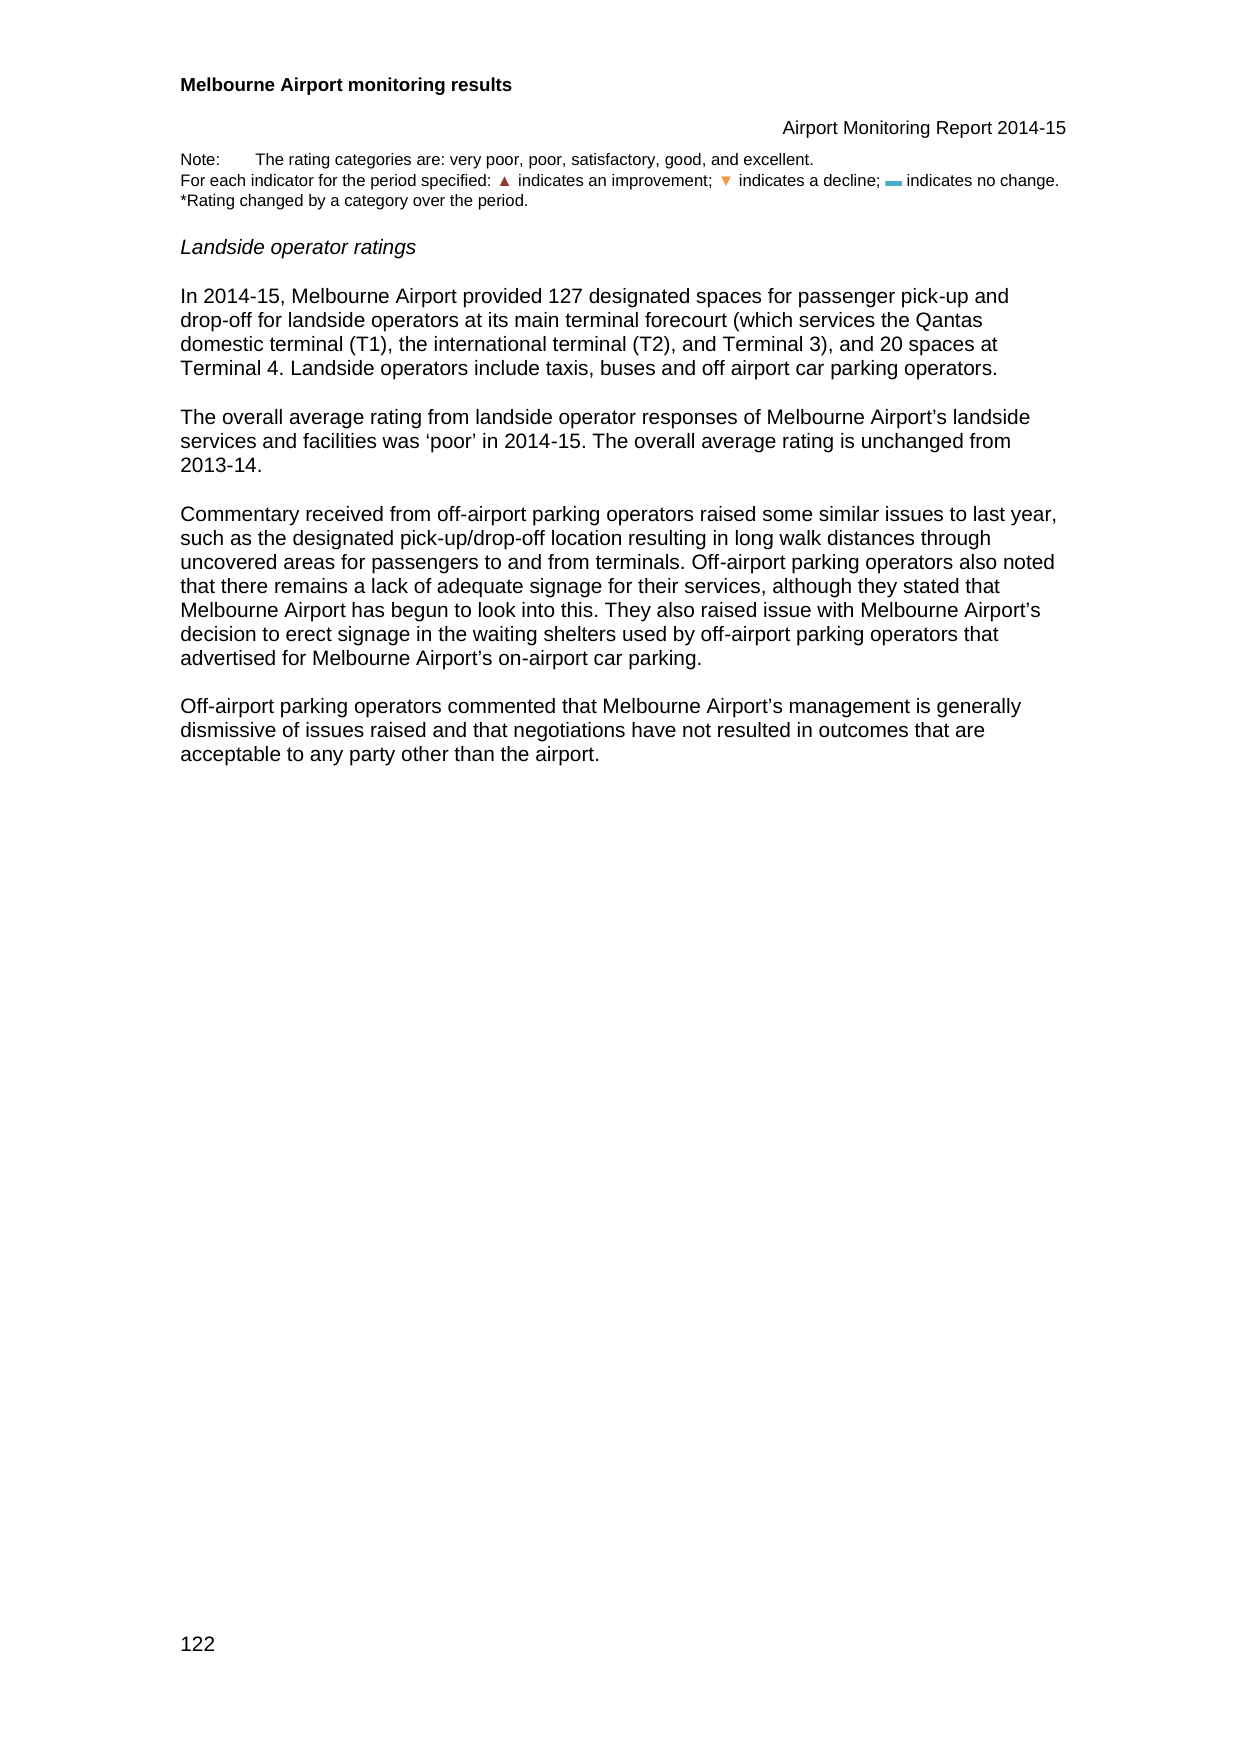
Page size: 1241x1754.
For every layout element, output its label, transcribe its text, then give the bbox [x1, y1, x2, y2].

text In 2014-15, Melbourne Airport provided 127 designated spaces for passenger pick-up and drop-off for landside operators at its main terminal forecourt (which services the Qantas domestic terminal (T1), the international terminal (T2), and Terminal 3), and 20 spaces at Terminal 4. Landside operators include taxis, buses and off airport car parking operators. [180, 284, 1060, 380]
text The overall average rating from landside operator responses of Melbourne Airport’s landside services and facilities was ‘poor’ in 2014-15. The overall average rating is unchanged from 2013-14. [180, 405, 1060, 477]
text Note: The rating categories are: very poor, poor, satisfactory, good, and excellent. For each indicator for the period specified: ▲ indicates an improvement; ▼ indicates a decline; ▬ indicates no change. *Rating changed by a category over the period. [180, 150, 1060, 210]
text Commentary received from off-airport parking operators raised some similar issues to last year, such as the designated pick-up/drop-off location resulting in long walk distances through uncovered areas for passengers to and from terminals. Off-airport parking operators also noted that there remains a lack of adequate signage for their services, although they stated that Melbourne Airport has begun to look into this. They also raised issue with Melbourne Airport’s decision to erect signage in the waiting shelters used by off-airport parking operators that advertised for Melbourne Airport’s on-airport car parking. [180, 502, 1060, 669]
text Landside operator ratings [180, 235, 1060, 259]
text Off-airport parking operators commented that Melbourne Airport’s management is generally dismissive of issues raised and that negotiations have not resulted in outcomes that are acceptable to any party other than the airport. [180, 694, 1060, 766]
